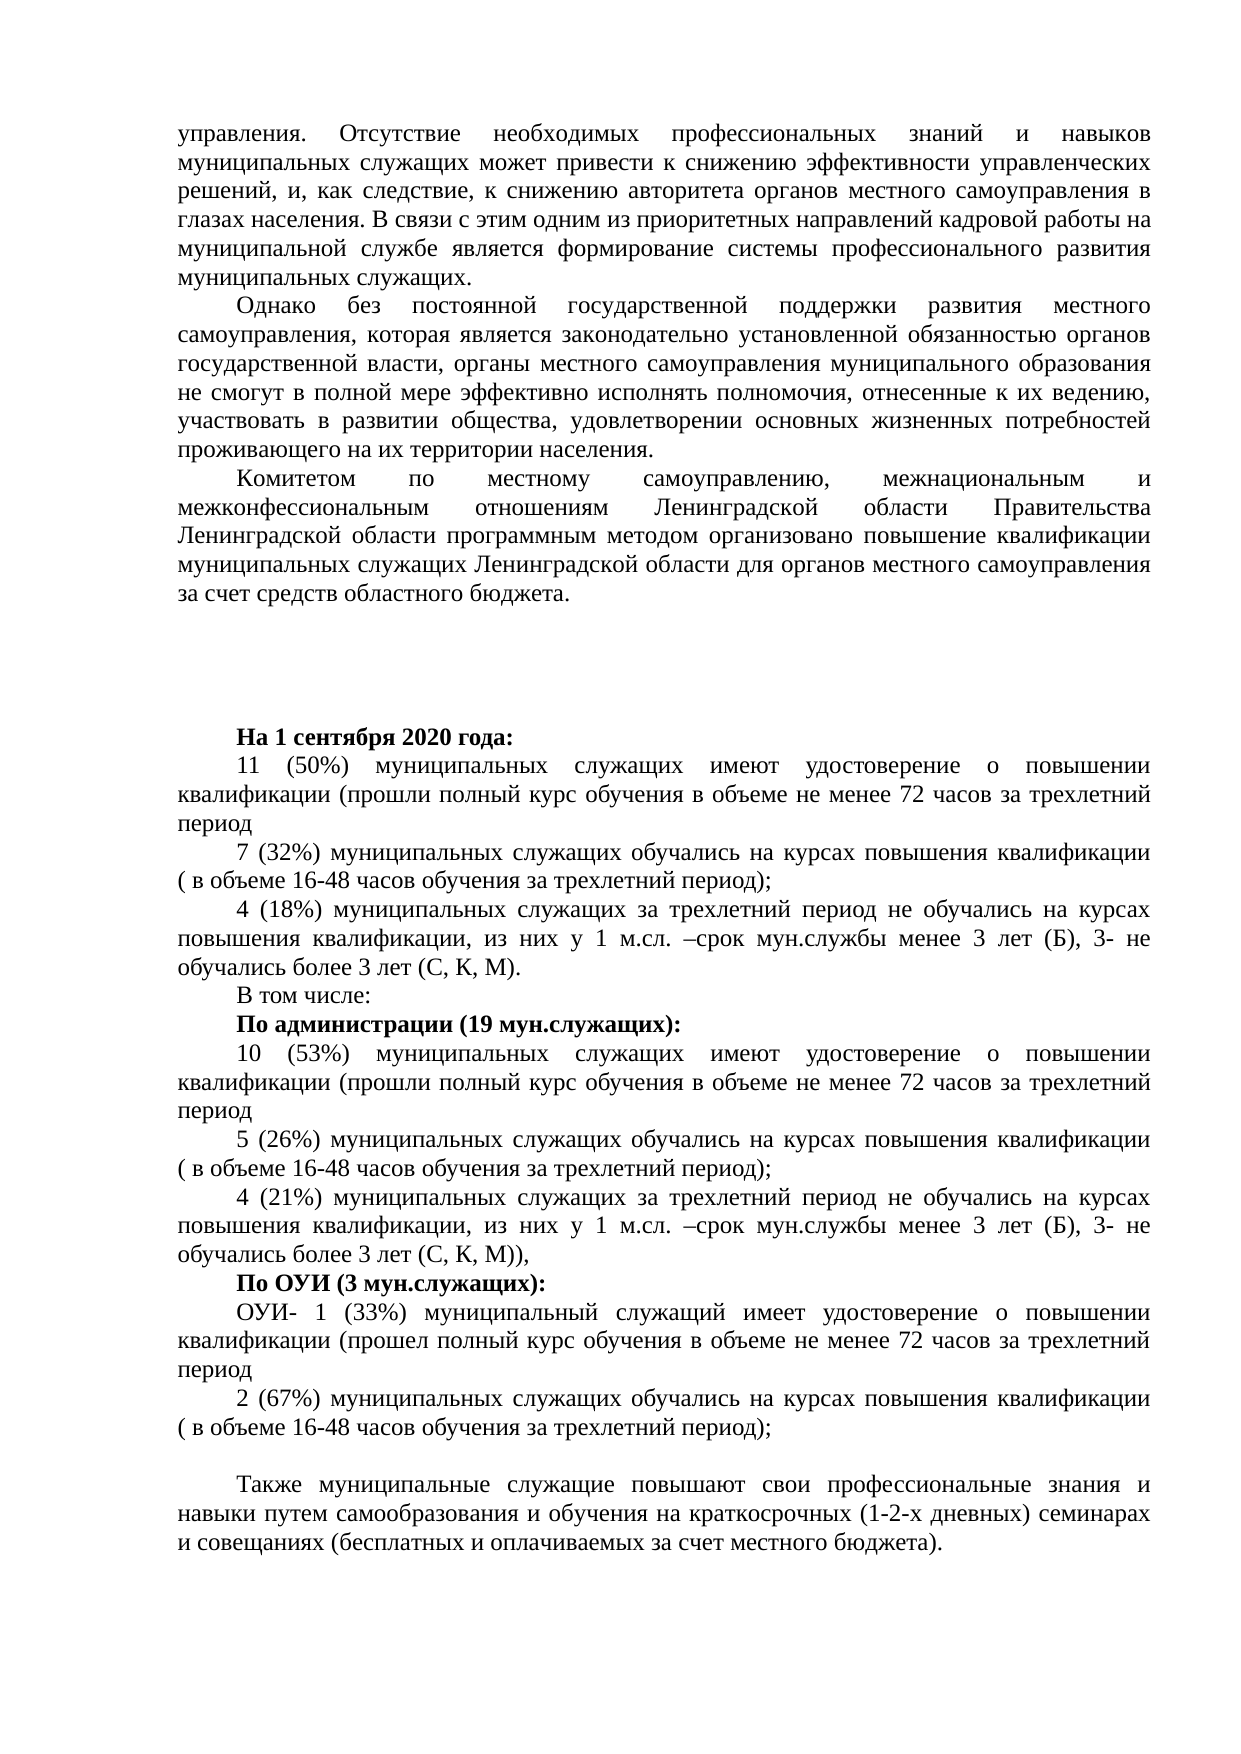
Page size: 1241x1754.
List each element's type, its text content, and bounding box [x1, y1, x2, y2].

text 4 (18%) муниципальных служащих за трехлетний период не обучались на курсах повышения квалификации, из них у 1 м.сл. –срок мун.службы менее 3 лет (Б), 3- не обучались более 3 лет (С, К, М). [177, 894, 1152, 981]
text Комитетом по местному самоуправлению, межнациональным и межконфессиональным отношениям Ленинградской области Правительства Ленинградской области программным методом организовано повышение квалификации муниципальных служащих Ленинградской области для органов местного самоуправления за счет средств областного бюджета. [177, 463, 1152, 607]
text 10 (53%) муниципальных служащих имеют удостоверение о повышении квалификации (прошли полный курс обучения в объеме не менее 72 часов за трехлетний период [177, 1038, 1152, 1124]
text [177, 118, 1152, 291]
text ОУИ- 1 (33%) муниципальный служащий имеет удостоверение о повышении квалификации (прошел полный курс обучения в объеме не менее 72 часов за трехлетний период [177, 1297, 1152, 1383]
text 2 (67%) муниципальных служащих обучались на курсах повышения квалификации ( в объеме 16-48 часов обучения за трехлетний период); [177, 1383, 1152, 1441]
text 11 (50%) муниципальных служащих имеют удостоверение о повышении квалификации (прошли полный курс обучения в объеме не менее 72 часов за трехлетний период [177, 751, 1152, 837]
text По ОУИ (3 мун.служащих): [177, 1268, 1152, 1297]
text Однако без постоянной государственной поддержки развития местного самоуправления, которая является законодательно установленной обязанностью органов государственной власти, органы местного самоуправления муниципального образования не смогут в полной мере эффективно исполнять полномочия, отнесенные к их ведению, участвовать в развитии общества, удовлетворении основных жизненных потребностей проживающего на их территории населения. [177, 291, 1152, 463]
text Также муниципальные служащие повышают свои профессиональные знания и навыки путем самообразования и обучения на краткосрочных (1-2-х дневных) семинарах и совещаниях (бесплатных и оплачиваемых за счет местного бюджета). [177, 1469, 1152, 1556]
text В том числе: [177, 981, 1152, 1009]
text 7 (32%) муниципальных служащих обучались на курсах повышения квалификации ( в объеме 16-48 часов обучения за трехлетний период); [177, 837, 1152, 894]
text 4 (21%) муниципальных служащих за трехлетний период не обучались на курсах повышения квалификации, из них у 1 м.сл. –срок мун.службы менее 3 лет (Б), 3- не обучались более 3 лет (С, К, М)), [177, 1182, 1152, 1268]
text На 1 сентября 2020 года: [177, 722, 1152, 751]
text По администрации (19 мун.служащих): [177, 1009, 1152, 1038]
text 5 (26%) муниципальных служащих обучались на курсах повышения квалификации ( в объеме 16-48 часов обучения за трехлетний период); [177, 1124, 1152, 1182]
